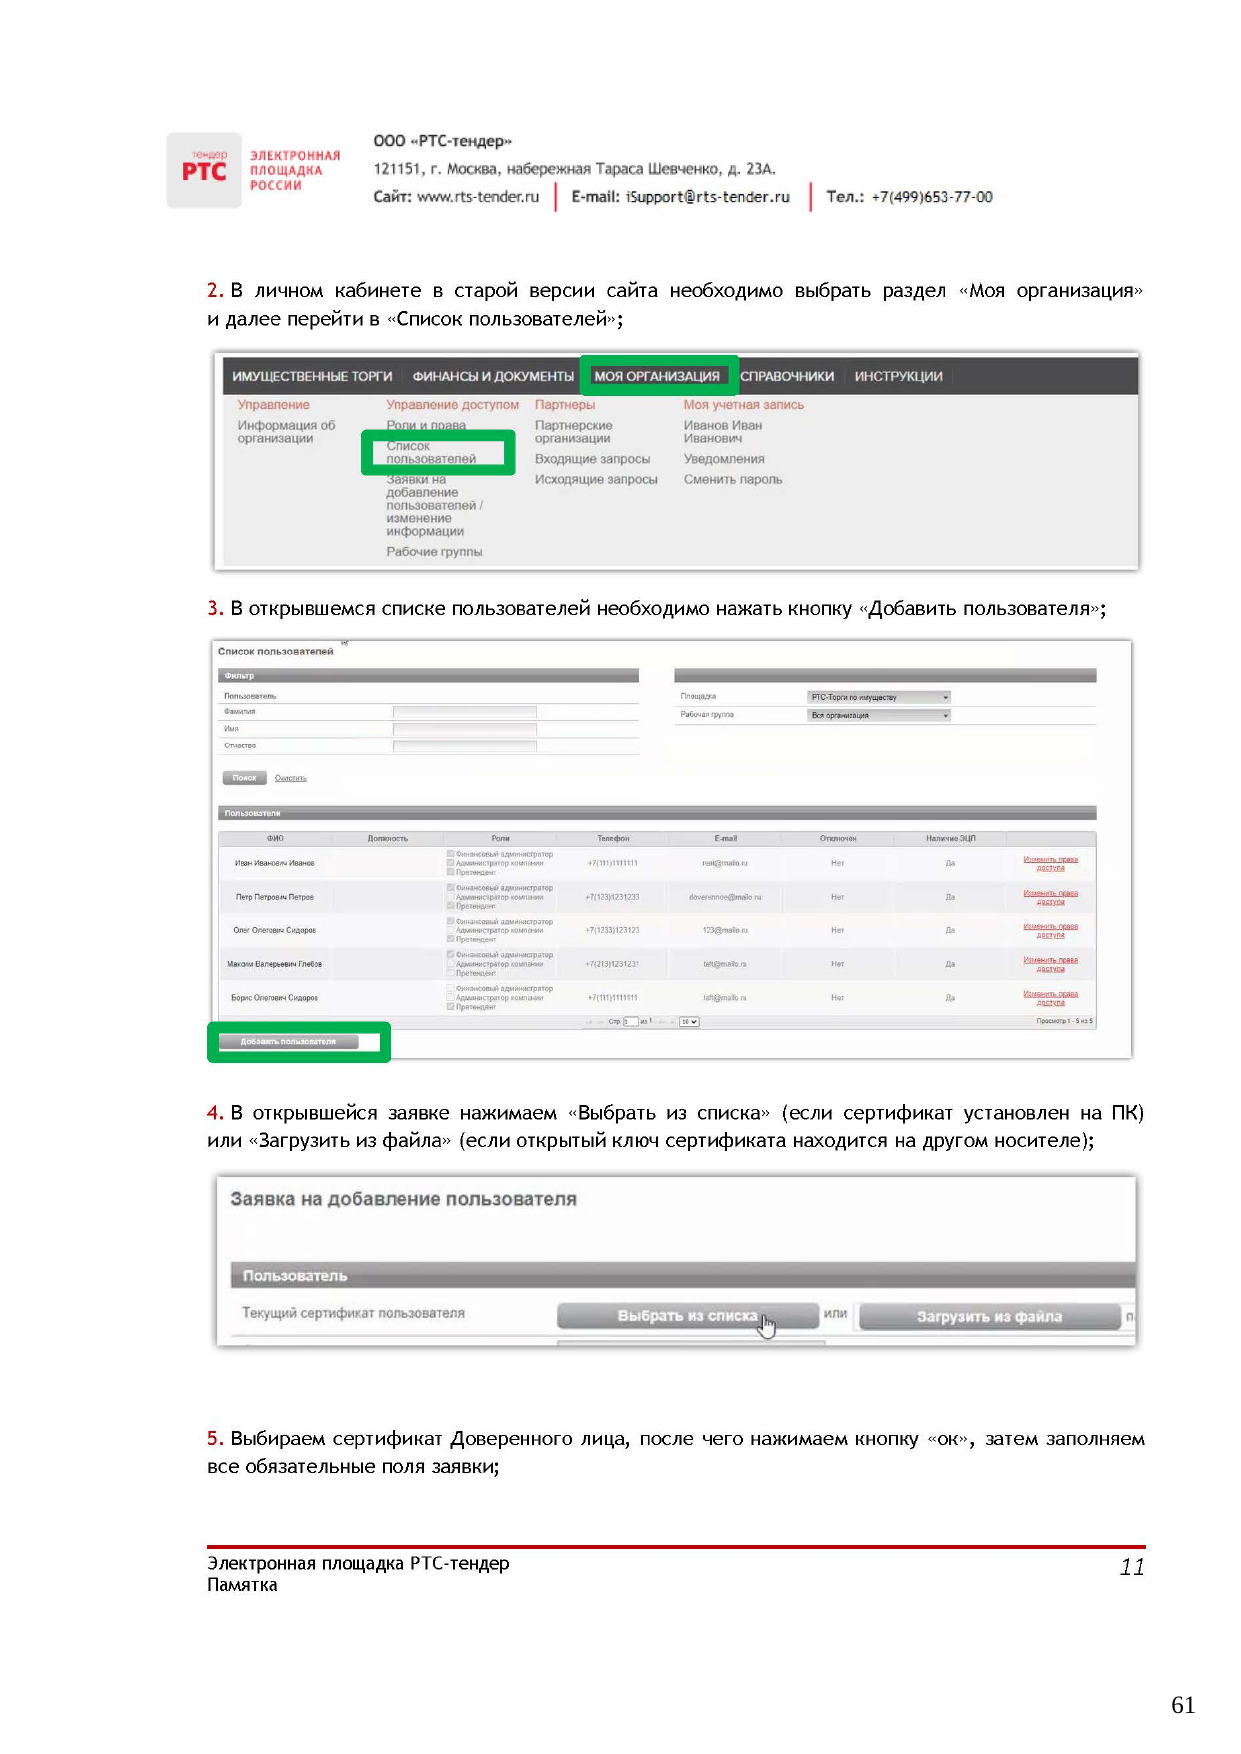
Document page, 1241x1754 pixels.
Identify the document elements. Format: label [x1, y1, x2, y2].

picture [103, 88, 1197, 1634]
